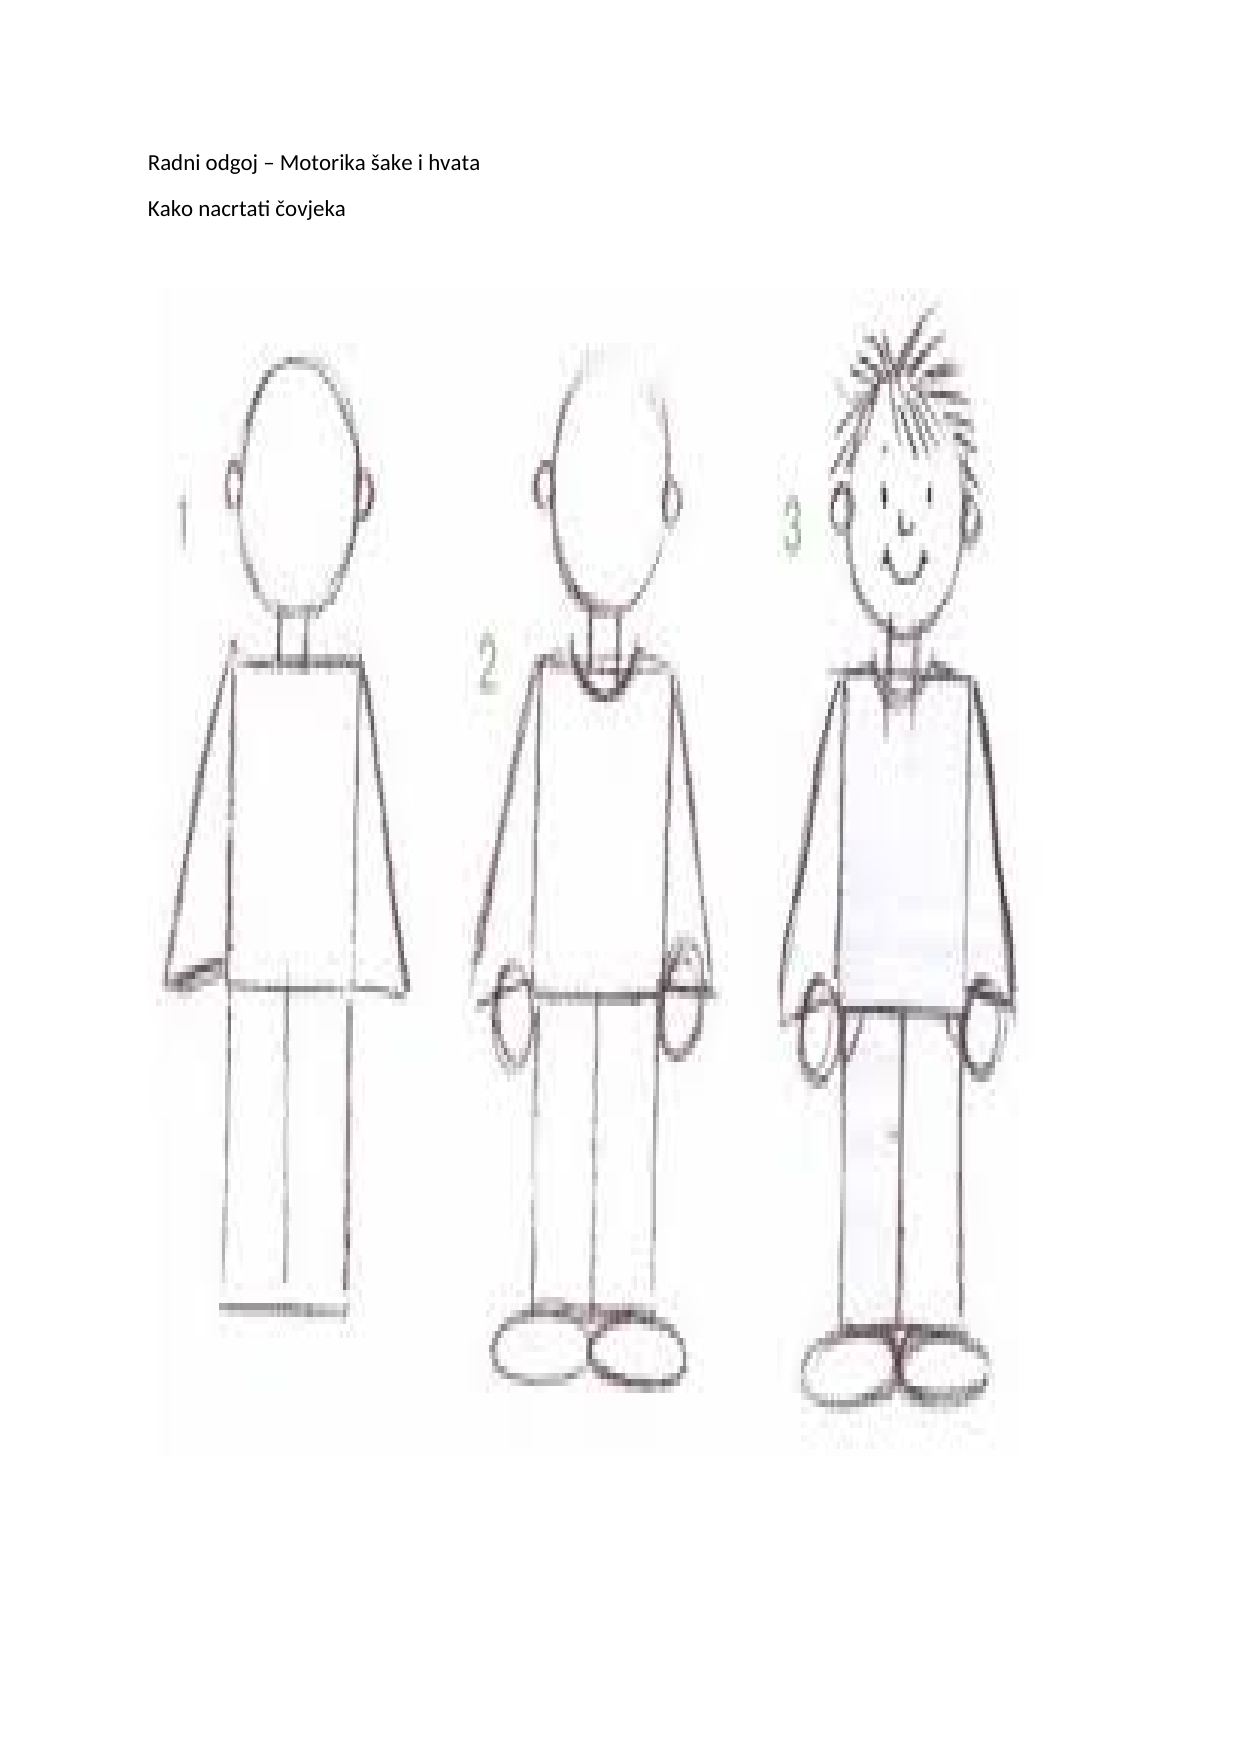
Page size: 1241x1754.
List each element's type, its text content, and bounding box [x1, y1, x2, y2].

text Radni odgoj – Motorika šake i hvata [148, 148, 1093, 176]
text Kako nacrtati čovjeka [148, 194, 1093, 222]
picture [147, 288, 1050, 1456]
